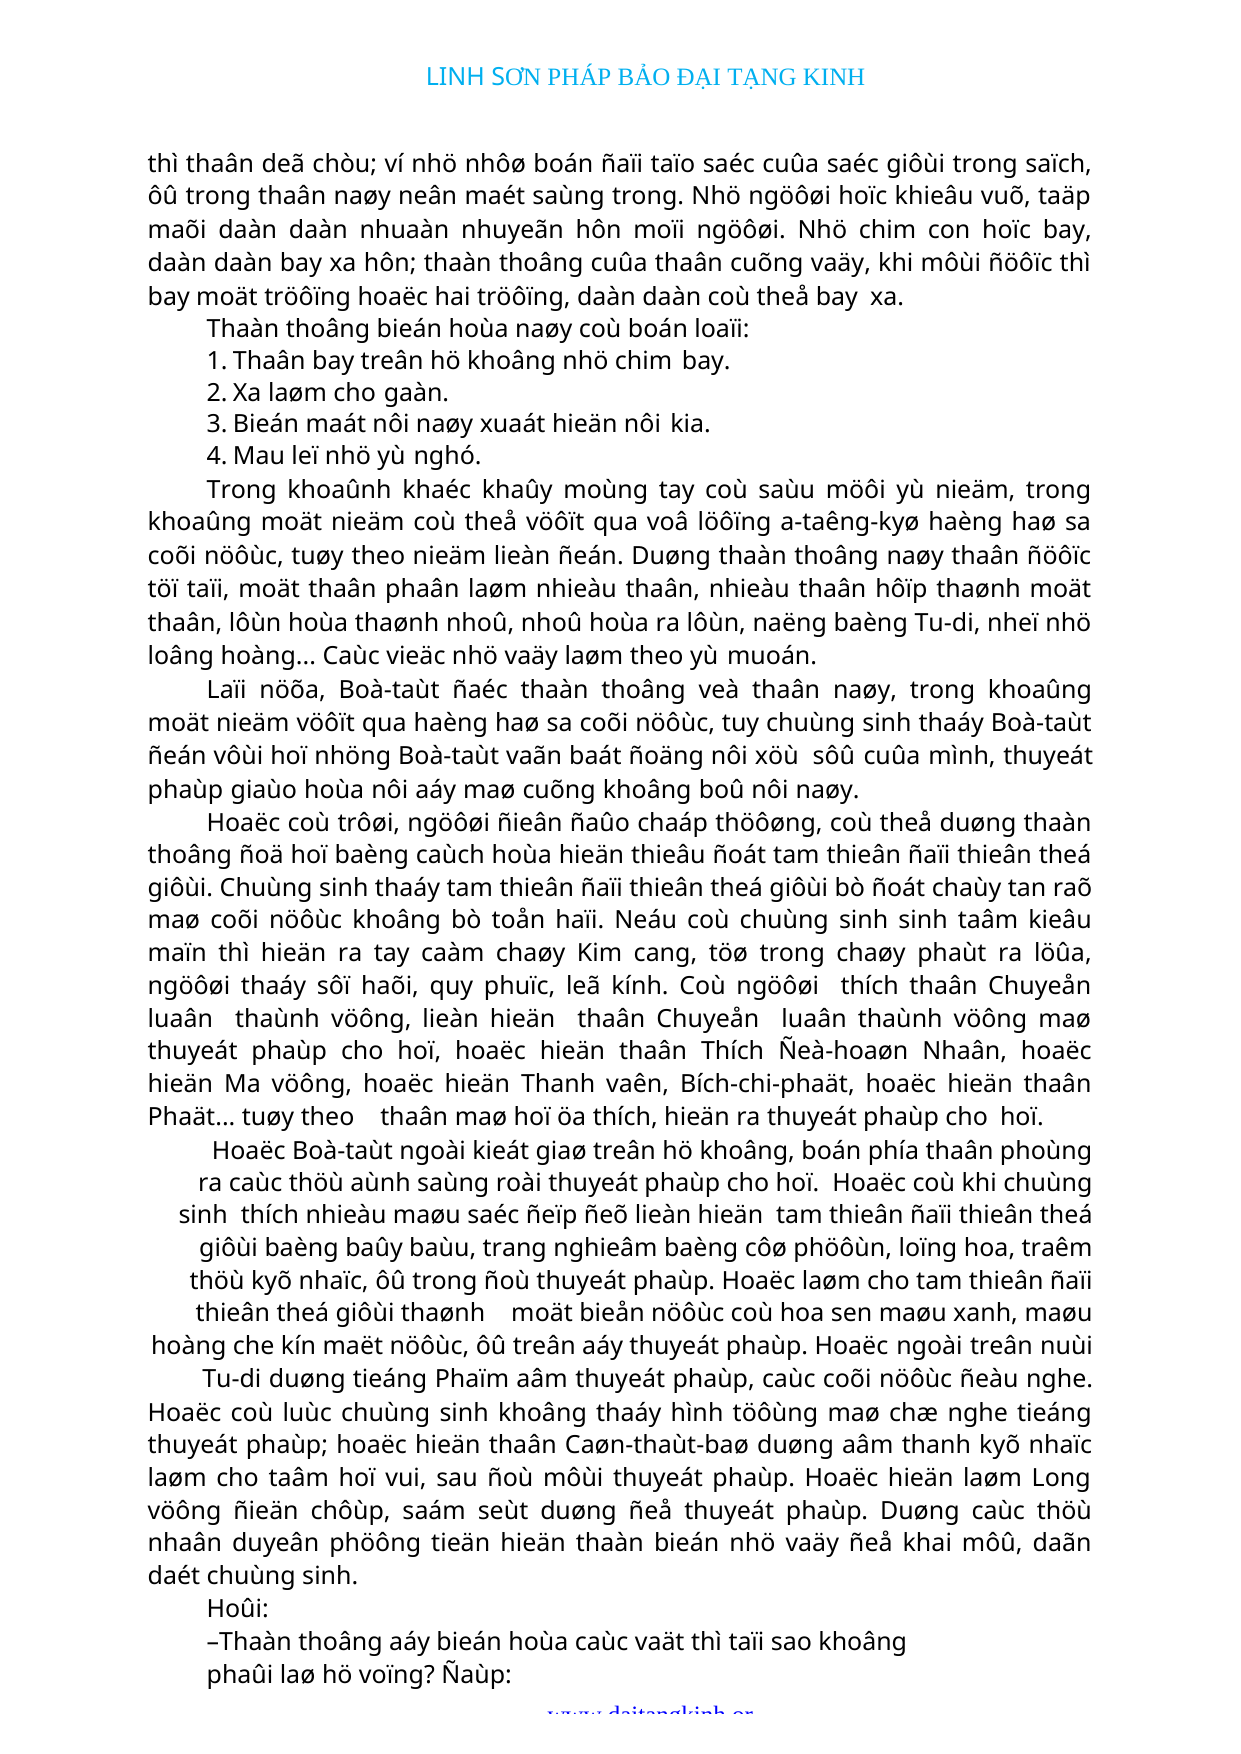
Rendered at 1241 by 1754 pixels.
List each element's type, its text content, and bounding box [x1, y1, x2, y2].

list Xa laøm cho gaàn. [206, 376, 1105, 407]
text Thaàn thoâng bieán hoùa naøy coù boán loaïi: [206, 312, 1105, 344]
text Hoaëc Boà-taùt ngoài kieát giaø treân hö khoâng, boán phía thaân phoùng ra caùc thöù aùnh saùng roài thuyeát phaùp cho hoï. Hoaëc coù khi chuùng sinh thích nhieàu maøu saéc ñeïp ñeõ lieàn hieän tam thieân ñaïi thieân theá giôùi baèng baûy baùu, trang nghieâm baèng côø phöôùn, loïng hoa, traêm thöù kyõ nhaïc, ôû trong ñoù thuyeát phaùp. Hoaëc laøm cho tam thieân ñaïi thieân theá giôùi thaønh moät bieån nöôùc coù hoa sen maøu xanh, maøu hoàng che kín maët nöôùc, ôû treân aáy thuyeát phaùp. Hoaëc ngoài treân nuùi Tu-di duøng tieáng Phaïm aâm thuyeát phaùp, caùc coõi nöôùc ñeàu nghe. [147, 1133, 1093, 1394]
list Bieán maát nôi naøy xuaát hieän nôi kia. [206, 407, 1105, 439]
list Mau leï nhö yù nghó. [206, 439, 1105, 471]
list Thaân bay treân hö khoâng nhö chim bay. [206, 344, 1105, 376]
text Hoaëc coù luùc chuùng sinh khoâng thaáy hình töôùng maø chæ nghe tieáng thuyeát phaùp; hoaëc hieän thaân Caøn-thaùt-baø duøng aâm thanh kyõ nhaïc laøm cho taâm hoï vui, sau ñoù môùi thuyeát phaùp. Hoaëc hieän laøm Long vöông ñieän chôùp, saám seùt duøng ñeå thuyeát phaùp. Duøng caùc thöù nhaân duyeân phöông tieän hieän thaàn bieán nhö vaäy ñeå khai môû, daãn daét chuùng sinh. [147, 1396, 1093, 1592]
text Trong khoaûnh khaéc khaûy moùng tay coù saùu möôi yù nieäm, trong khoaûng moät nieäm coù theå vöôït qua voâ löôïng a-taêng-kyø haèng haø sa coõi nöôùc, tuøy theo nieäm lieàn ñeán. Duøng thaàn thoâng naøy thaân ñöôïc töï taïi, moät thaân phaân laøm nhieàu thaân, nhieàu thaân hôïp thaønh moät thaân, lôùn hoùa thaønh nhoû, nhoû hoùa ra lôùn, naëng baèng Tu-di, nheï nhö loâng hoàng... Caùc vieäc nhö vaäy laøm theo yù muoán. [147, 471, 1093, 672]
text thì thaân deã chòu; ví nhö nhôø boán ñaïi taïo saéc cuûa saéc giôùi trong saïch, ôû trong thaân naøy neân maét saùng trong. Nhö ngöôøi hoïc khieâu vuõ, taäp maõi daàn daàn nhuaàn nhuyeãn hôn moïi ngöôøi. Nhö chim con hoïc bay, daàn daàn bay xa hôn; thaàn thoâng cuûa thaân cuõng vaäy, khi môùi ñöôïc thì bay moät tröôïng hoaëc hai tröôïng, daàn daàn coù theå bay xa. [147, 145, 1093, 312]
text Hoaëc coù trôøi, ngöôøi ñieân ñaûo chaáp thöôøng, coù theå duøng thaàn thoâng ñoä hoï baèng caùch hoùa hieän thieâu ñoát tam thieân ñaïi thieân theá giôùi. Chuùng sinh thaáy tam thieân ñaïi thieân theá giôùi bò ñoát chaùy tan raõ maø coõi nöôùc khoâng bò toån haïi. Neáu coù chuùng sinh sinh taâm kieâu maïn thì hieän ra tay caàm chaøy Kim cang, töø trong chaøy phaùt ra löûa, ngöôøi thaáy sôï haõi, quy phuïc, leã kính. Coù ngöôøi thích thaân Chuyeån luaân thaùnh vöông, lieàn hieän thaân Chuyeån luaân thaùnh vöông maø thuyeát phaùp cho hoï, hoaëc hieän thaân Thích Ñeà-hoaøn Nhaân, hoaëc hieän Ma vöông, hoaëc hieän Thanh vaên, Bích-chi-phaät, hoaëc hieän thaân Phaät... tuøy theo thaân maø hoï öa thích, hieän ra thuyeát phaùp cho hoï. [147, 806, 1093, 1132]
text –Thaàn thoâng aáy bieán hoùa caùc vaät thì taïi sao khoâng phaûi laø hö voïng? Ñaùp: [206, 1624, 932, 1691]
text Laïi nöõa, Boà-taùt ñaéc thaàn thoâng veà thaân naøy, trong khoaûng moät nieäm vöôït qua haèng haø sa coõi nöôùc, tuy chuùng sinh thaáy Boà-taùt ñeán vôùi hoï nhöng Boà-taùt vaãn baát ñoäng nôi xöù sôû cuûa mình, thuyeát phaùp giaùo hoùa nôi aáy maø cuõng khoâng boû nôi naøy. [147, 672, 1093, 806]
text Hoûi: [206, 1592, 1105, 1624]
